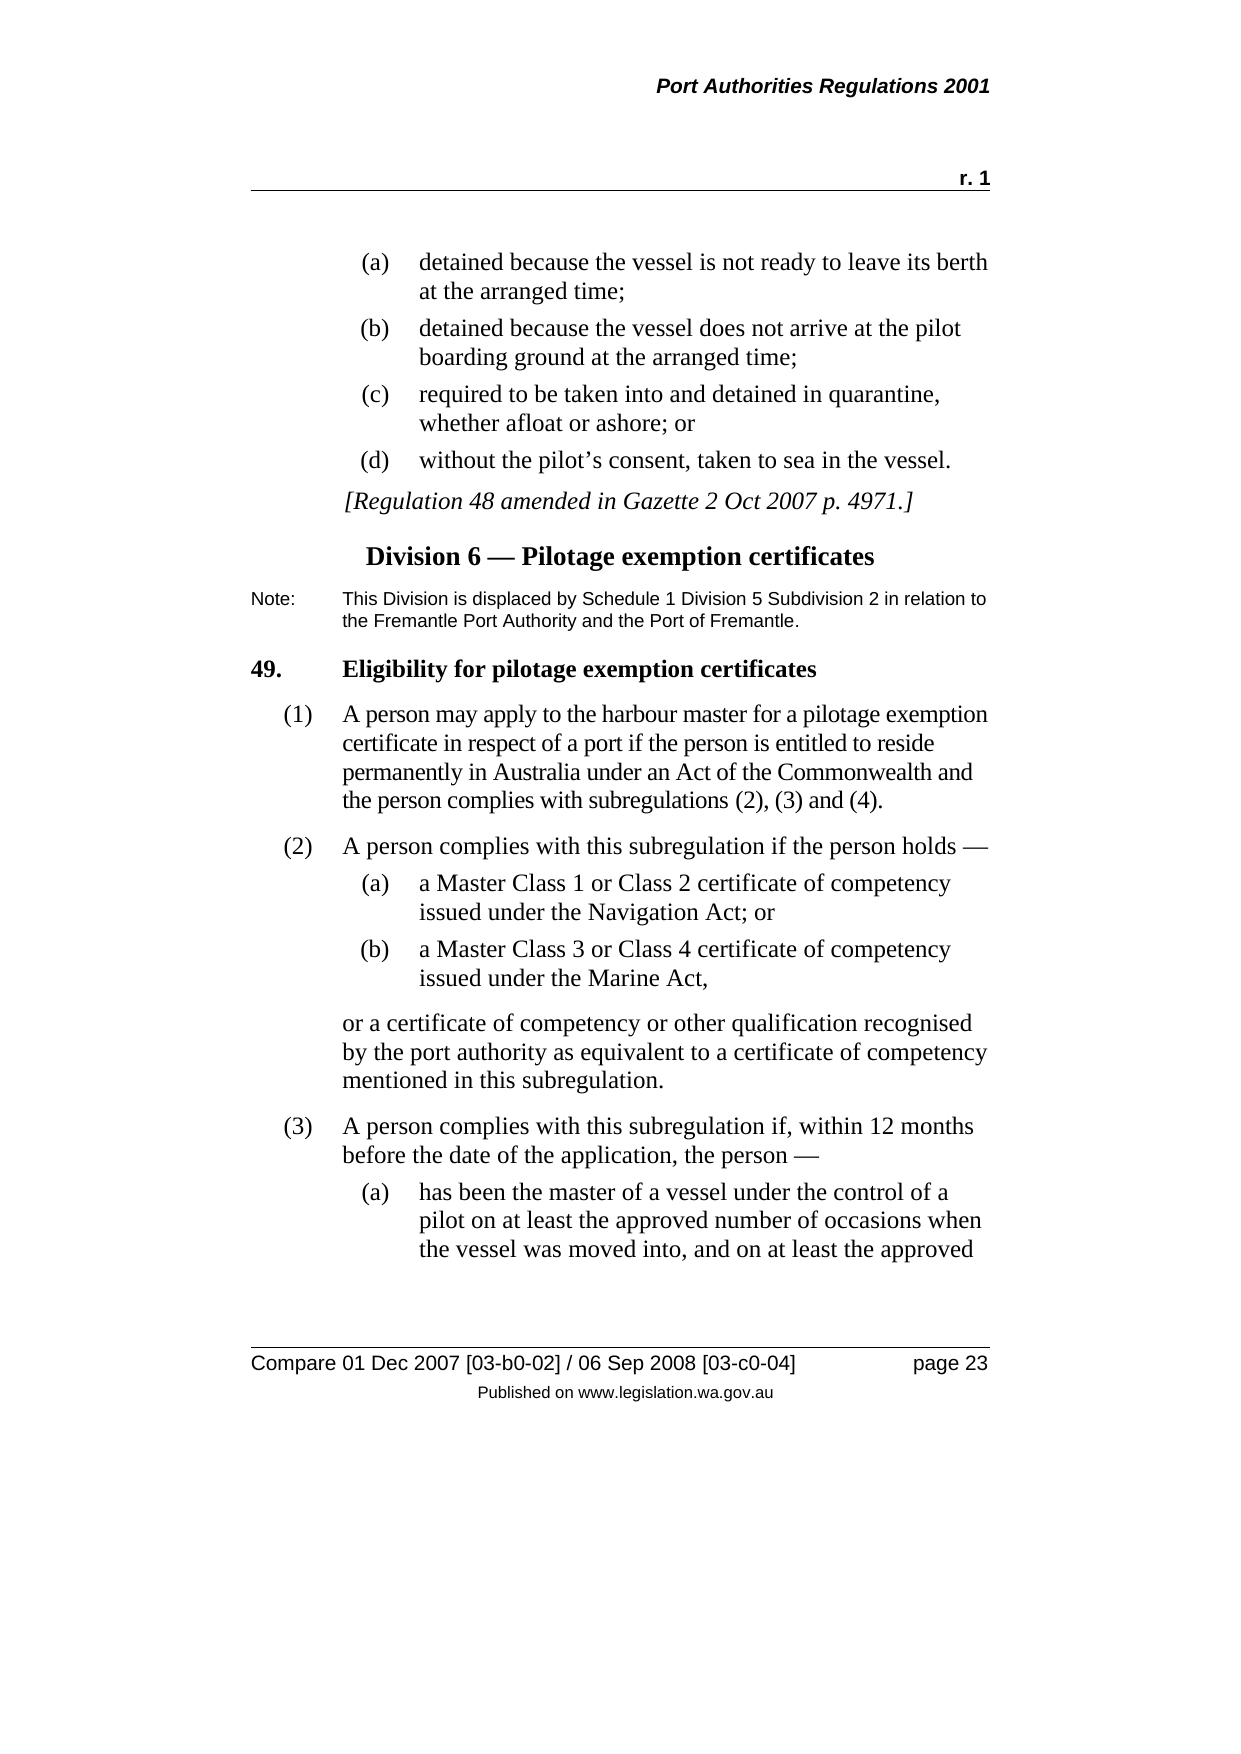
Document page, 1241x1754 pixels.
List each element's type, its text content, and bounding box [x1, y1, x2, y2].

text [Regulation 48 amended in Gazette 2 Oct 2007 p. 4971.] [251, 486, 990, 515]
text or a certificate of competency or other qualification recognised by the port authority as equivalent to a certificate of competency mentioned in this subregulation. [251, 1008, 990, 1094]
text (a) detained because the vessel is not ready to leave its berth at the arranged time; [251, 247, 990, 305]
text (1) A person may apply to the harbour master for a pilotage exemption certificate in respect of a port if the person is entitled to reside permanently in Australia under an Act of the Commonwealth and the person complies with subregulations (2), (3) and (4). [251, 699, 990, 814]
text (b) detained because the vessel does not arrive at the pilot boarding ground at the arranged time; [251, 313, 990, 371]
text (a) a Master Class 1 or Class 2 certificate of competency issued under the Navigation Act; or [251, 868, 990, 926]
text (d) without the pilot’s consent, taken to sea in the vessel. [251, 445, 990, 474]
text (2) A person complies with this subregulation if the person holds — [251, 831, 990, 860]
subtitle Division 6 — Pilotage exemption certificates [251, 540, 990, 571]
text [251, 1177, 990, 1263]
text (b) a Master Class 3 or Class 4 certificate of competency issued under the Marine Act, [251, 934, 990, 991]
text (3) A person complies with this subregulation if, within 12 months before the date of the application, the person — [251, 1111, 990, 1168]
text (c) required to be taken into and detained in quarantine, whether afloat or ashore; or [251, 379, 990, 437]
text Note: This Division is displaced by Schedule 1 Division 5 Subdivision 2 in relation to the Fremantle Port Authority and the Port of Fremantle. [251, 588, 990, 631]
subtitle 49. Eligibility for pilotage exemption certificates [251, 654, 990, 683]
